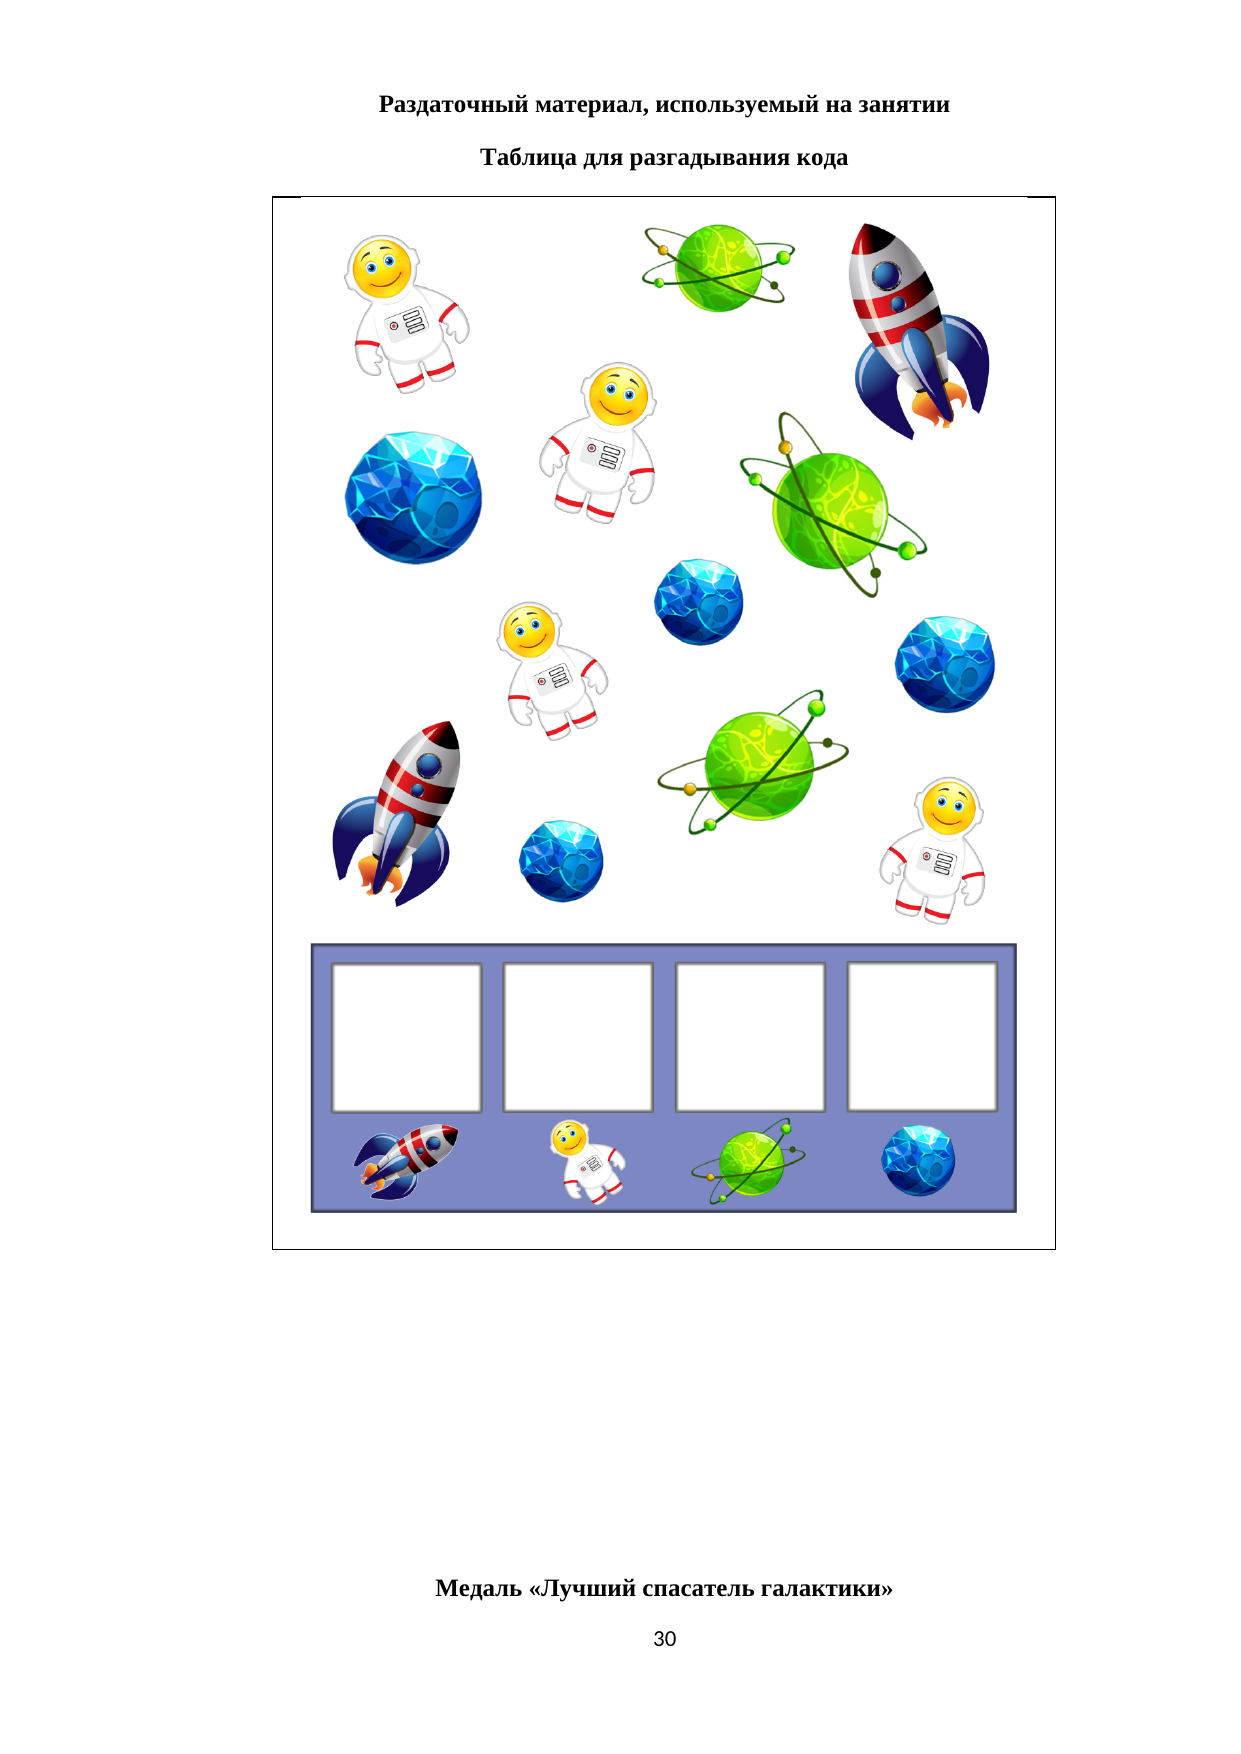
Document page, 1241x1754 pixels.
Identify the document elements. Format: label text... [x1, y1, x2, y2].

table_header [273, 198, 1055, 1249]
text Медаль «Лучший спасатель галактики» [177, 1573, 1152, 1602]
text Раздаточный материал, используемый на занятии [177, 89, 1152, 117]
text Таблица для разгадывания кода [177, 142, 1152, 171]
picture [301, 197, 1028, 1224]
